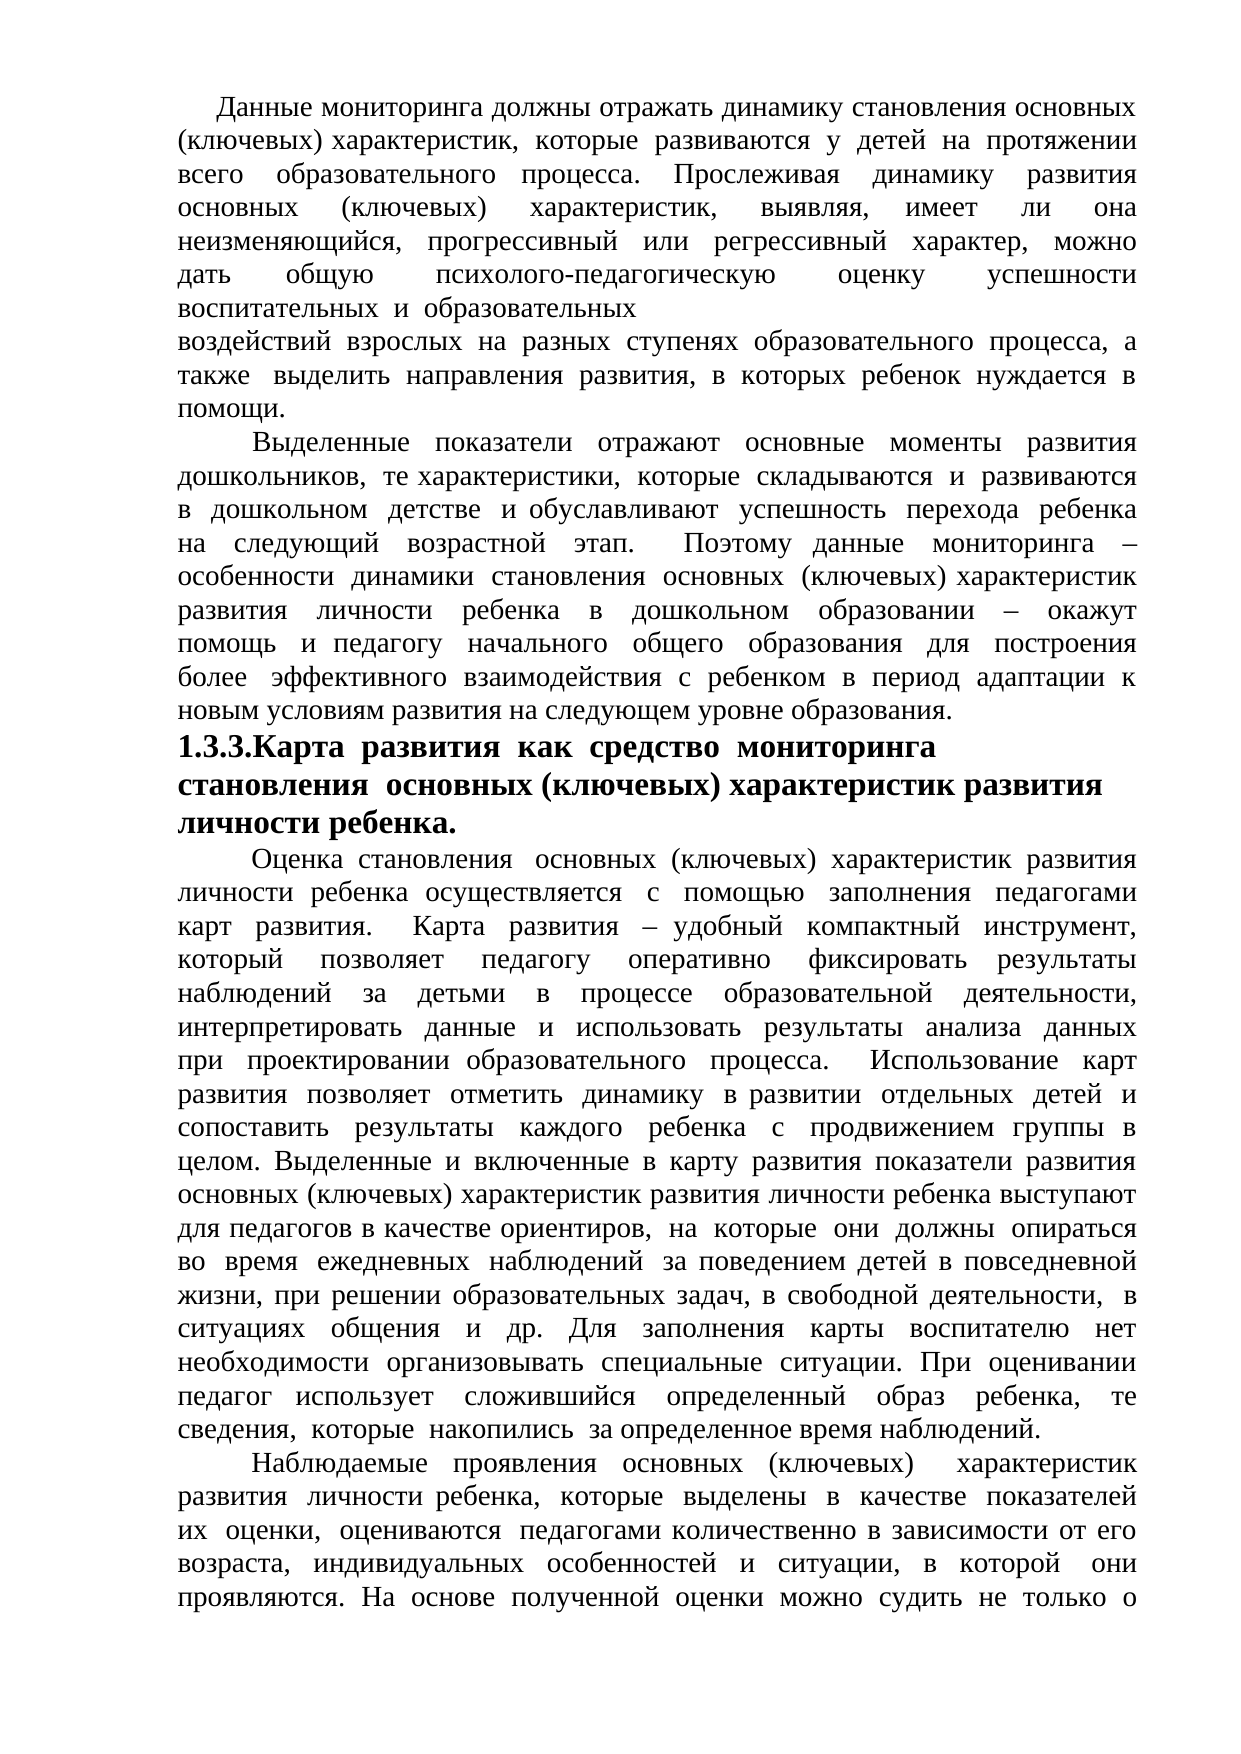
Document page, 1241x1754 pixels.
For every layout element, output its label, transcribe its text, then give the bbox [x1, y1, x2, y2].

text 1.3.3.Карта развития как средство мониторинга становления основных (ключевых) характеристик развития личности ребенка. [177, 726, 1137, 841]
text Данные мониторинга должны отражать динамику становления основных (ключевых) характеристик, которые развиваются у детей на протяжении всего образовательного процесса. Прослеживая динамику развития основных (ключевых) характеристик, выявляя, имеет ли она неизменяющийся, прогрессивный или регрессивный характер, можно дать общую психолого-педагогическую оценку успешности воспитательных и образовательных [177, 89, 1137, 323]
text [177, 1445, 1137, 1612]
text Оценка становления основных (ключевых) характеристик развития личности ребенка осуществляется с помощью заполнения педагогами карт развития. Карта развития – удобный компактный инструмент, который позволяет педагогу оперативно фиксировать результаты наблюдений за детьми в процессе образовательной деятельности, интерпретировать данные и использовать результаты анализа данных при проектировании образовательного процесса. Использование карт развития позволяет отметить динамику в развитии отдельных детей и сопоставить результаты каждого ребенка с продвижением группы в целом. Выделенные и включенные в карту развития показатели развития основных (ключевых) характеристик развития личности ребенка выступают для педагогов в качестве ориентиров, на которые они должны опираться во время ежедневных наблюдений за поведением детей в повседневной жизни, при решении образовательных задач, в свободной деятельности, в ситуациях общения и др. Для заполнения карты воспитателю нет необходимости организовывать специальные ситуации. При оценивании педагог использует сложившийся определенный образ ребенка, те сведения, которые накопились за определенное время наблюдений. [177, 841, 1137, 1445]
text Выделенные показатели отражают основные моменты развития дошкольников, те характеристики, которые складываются и развиваются в дошкольном детстве и обуславливают успешность перехода ребенка на следующий возрастной этап. Поэтому данные мониторинга – особенности динамики становления основных (ключевых) характеристик развития личности ребенка в дошкольном образовании – окажут помощь и педагогу начального общего образования для построения более эффективного взаимодействия с ребенком в период адаптации к новым условиям развития на следующем уровне образования. [177, 424, 1137, 726]
text воздействий взрослых на разных ступенях образовательного процесса, а также выделить направления развития, в которых ребенок нуждается в помощи. [177, 323, 1137, 424]
